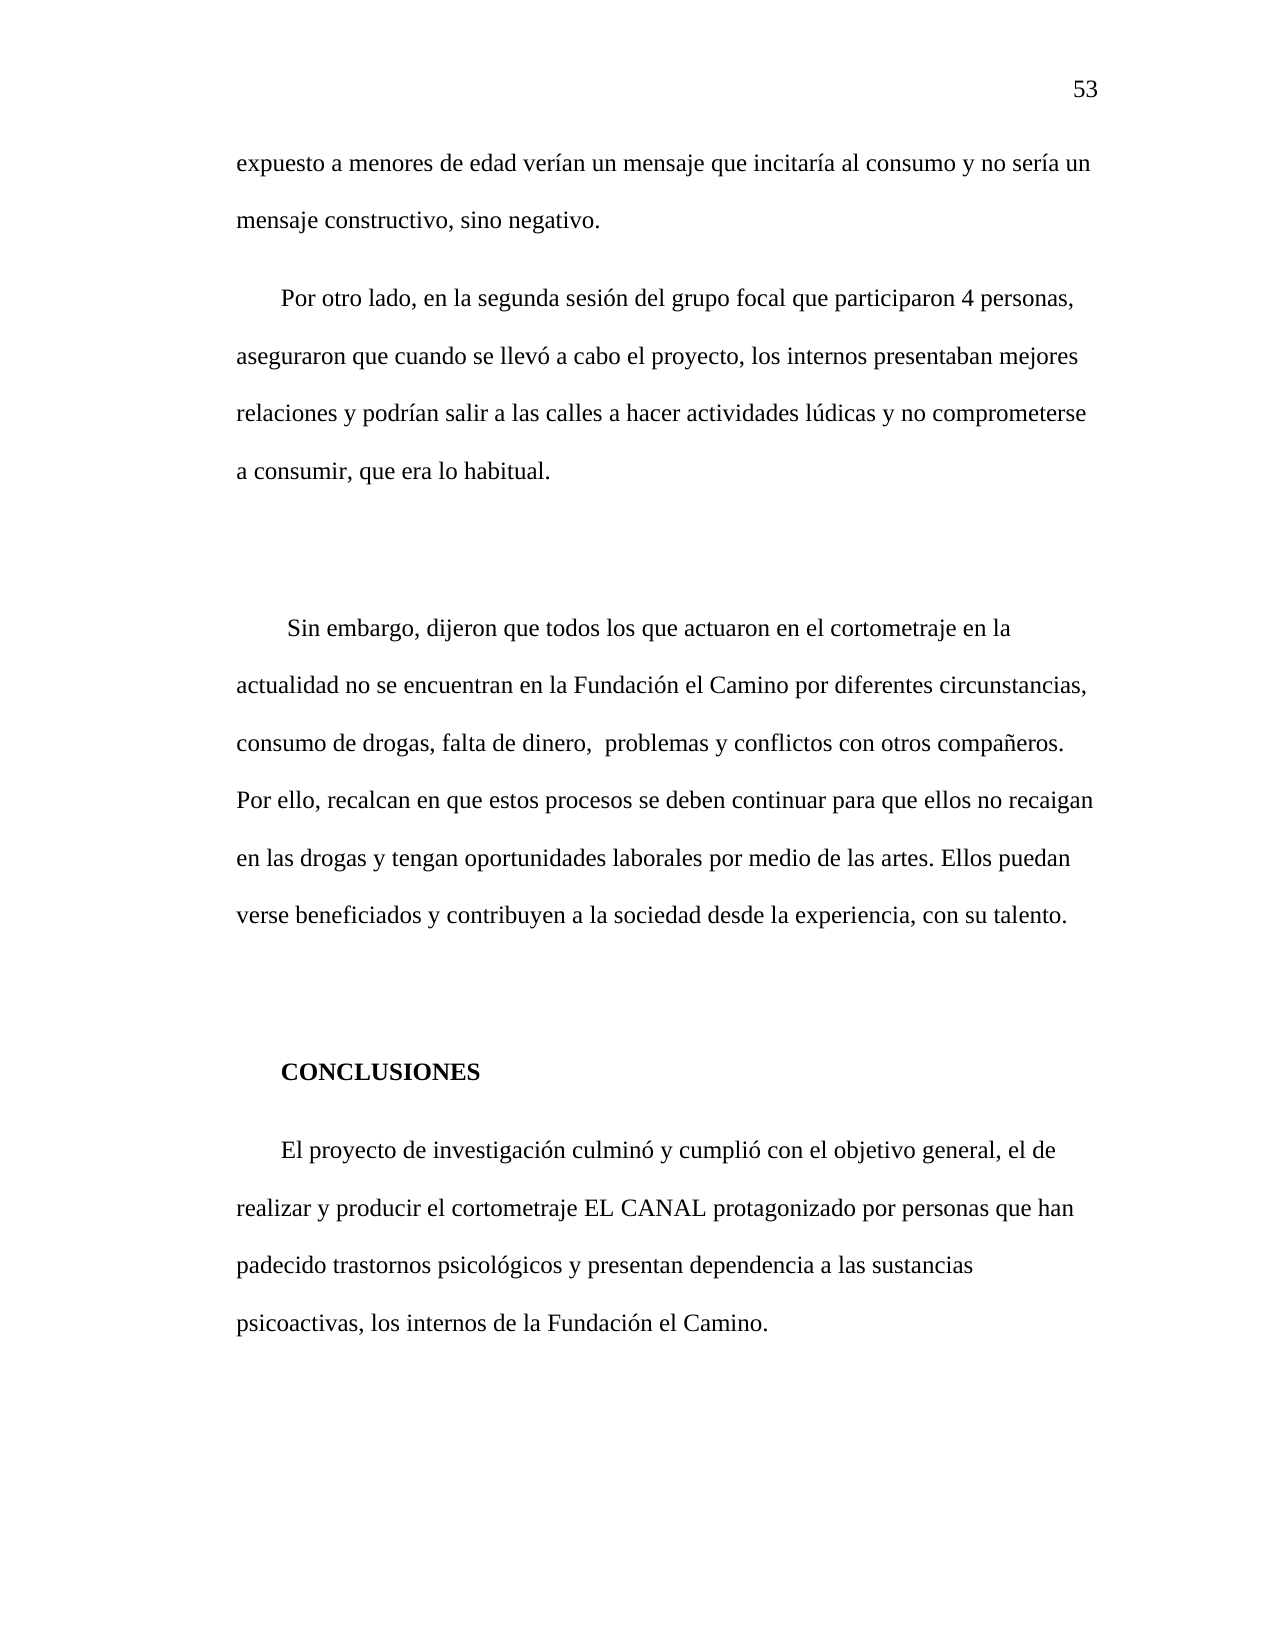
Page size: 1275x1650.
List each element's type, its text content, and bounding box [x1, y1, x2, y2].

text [236, 148, 1098, 234]
text Sin embargo, dijeron que todos los que actuaron en el cortometraje en la actualidad no se encuentran en la Fundación el Camino por diferentes circunstancias, consumo de drogas, falta de dinero, problemas y conflictos con otros compañeros. Por ello, recalcan en que estos procesos se deben continuar para que ellos no recaigan en las drogas y tengan oportunidades laborales por medio de las artes. Ellos puedan verse beneficiados y contribuyen a la sociedad desde la experiencia, con su talento. [236, 613, 1098, 929]
text Por otro lado, en la segunda sesión del grupo focal que participaron 4 personas, aseguraron que cuando se llevó a cabo el proyecto, los internos presentaban mejores relaciones y podrían salir a las calles a hacer actividades lúdicas y no comprometerse a consumir, que era lo habitual. [236, 283, 1098, 485]
text CONCLUSIONES [236, 1057, 1098, 1086]
text El proyecto de investigación culminó y cumplió con el objetivo general, el de realizar y producir el cortometraje EL CANAL protagonizado por personas que han padecido trastornos psicológicos y presentan dependencia a las sustancias psicoactivas, los internos de la Fundación el Camino. [236, 1135, 1098, 1336]
